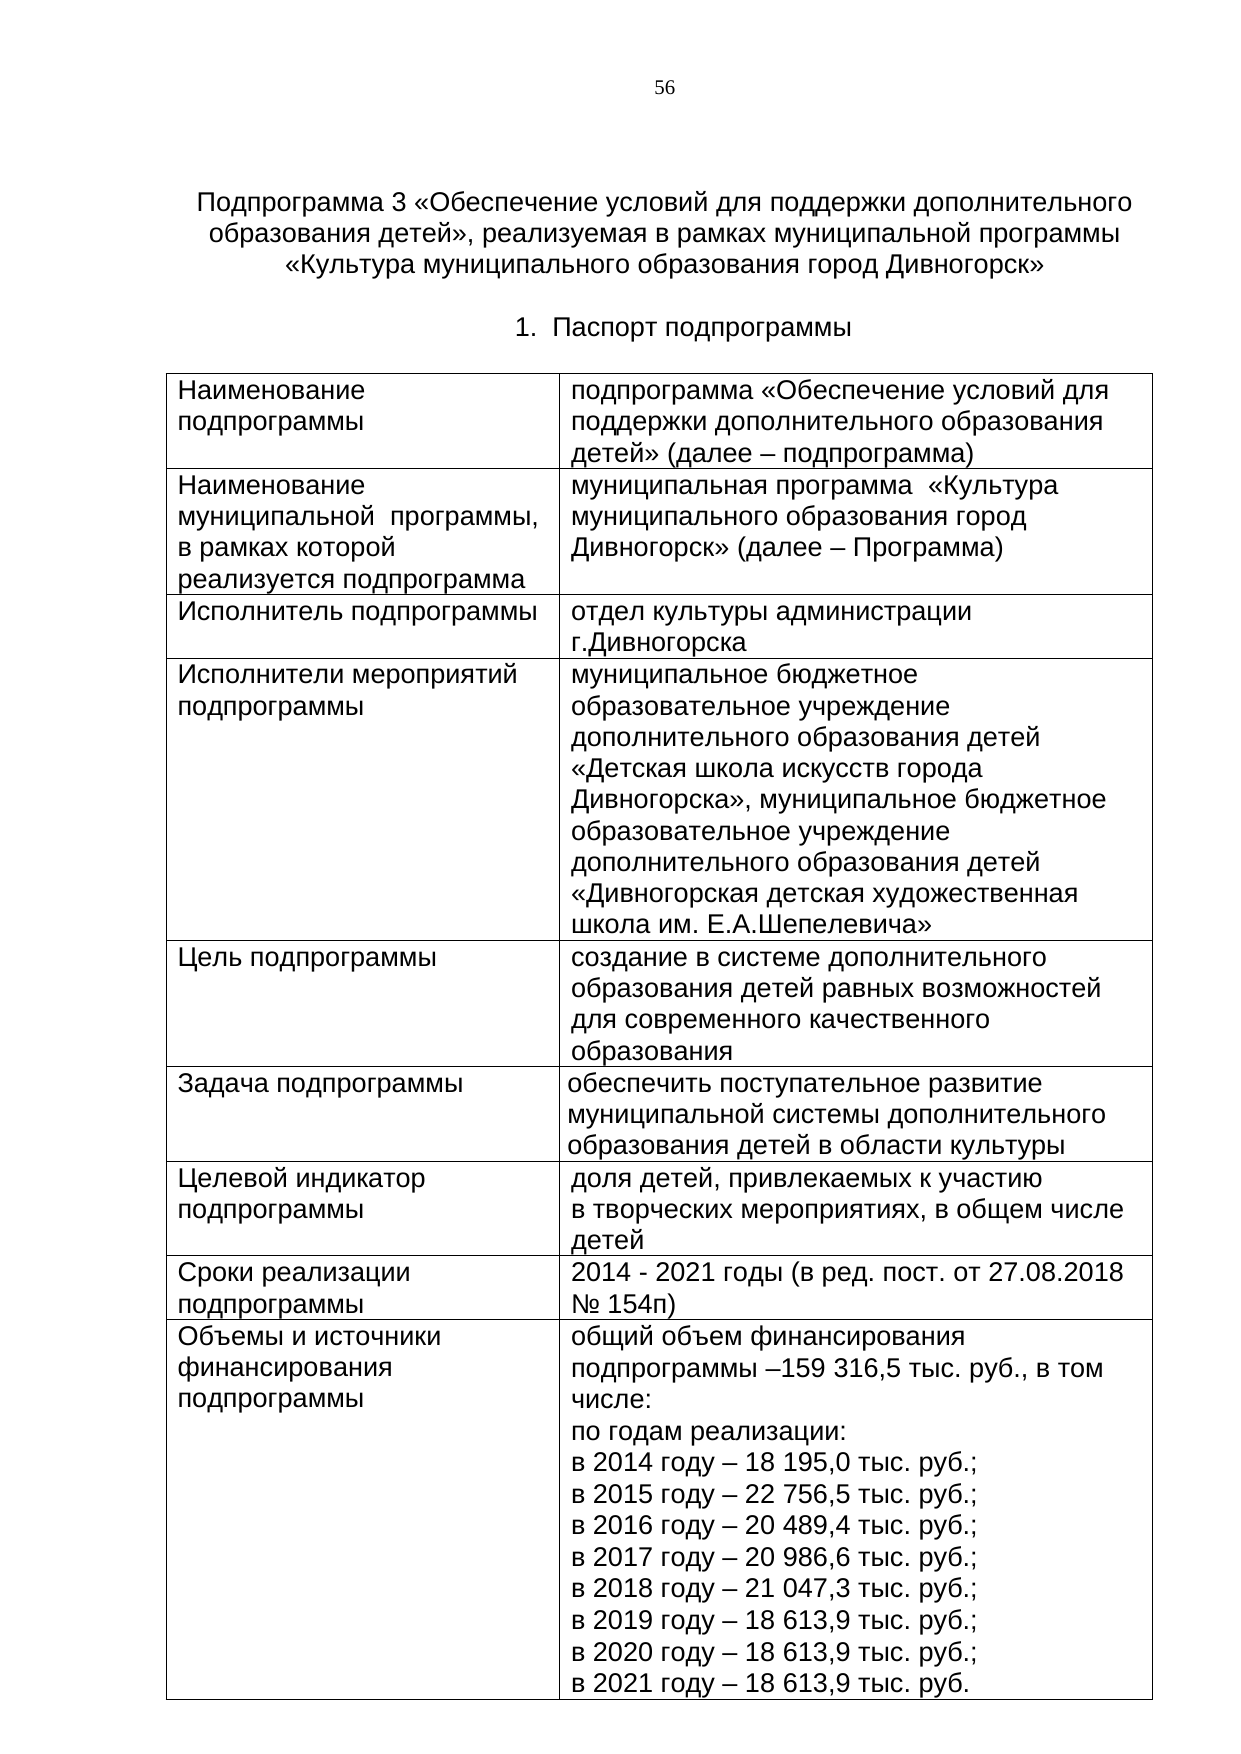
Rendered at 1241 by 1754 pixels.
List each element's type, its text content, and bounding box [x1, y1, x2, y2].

table_cell 2014 - 2021 годы (в ред. пост. от 27.08.2018 № 154п) [560, 1256, 1152, 1319]
table_cell муниципальная программа «Культура муниципального образования город Дивногорск» (далее – Программа) [560, 469, 1152, 594]
table_cell Исполнитель подпрограммы [167, 595, 559, 657]
table_cell Целевой индикатор подпрограммы [167, 1162, 559, 1255]
table_cell Наименование муниципальной программы, в рамках которой реализуется подпрограмма [167, 469, 559, 594]
table_cell Исполнители мероприятий подпрограммы [167, 659, 559, 940]
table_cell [560, 1320, 1152, 1699]
table_cell доля детей, привлекаемых к участию в творческих мероприятиях, в общем числе детей [560, 1162, 1152, 1255]
table_cell обеспечить поступательное развитие муниципальной системы дополнительного образования детей в области культуры [560, 1067, 1152, 1161]
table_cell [167, 1320, 559, 1699]
title Паспорт подпрограммы [215, 311, 1152, 342]
table_cell Цель подпрограммы [167, 941, 559, 1066]
table_cell муниципальное бюджетное образовательное учреждение дополнительного образования детей «Детская школа искусств города Дивногорска», муниципальное бюджетное образовательное учреждение дополнительного образования детей «Дивногорская детская художественная школа им. Е.А.Шепелевича» [560, 659, 1152, 940]
table_header Наименование подпрограммы [167, 374, 559, 468]
title Подпрограмма 3 «Обеспечение условий для поддержки дополнительного образования детей», реализуемая в рамках муниципальной программы «Культура муниципального образования город Дивногорск» [177, 186, 1152, 279]
table_cell Задача подпрограммы [167, 1067, 559, 1161]
table_cell отдел культуры администрации г.Дивногорска [560, 595, 1152, 657]
table_cell создание в системе дополнительного образования детей равных возможностей для современного качественного образования [560, 941, 1152, 1066]
table_header подпрограмма «Обеспечение условий для поддержки дополнительного образования детей» (далее – подпрограмма) [560, 374, 1152, 468]
table_cell Сроки реализации подпрограммы [167, 1256, 559, 1319]
